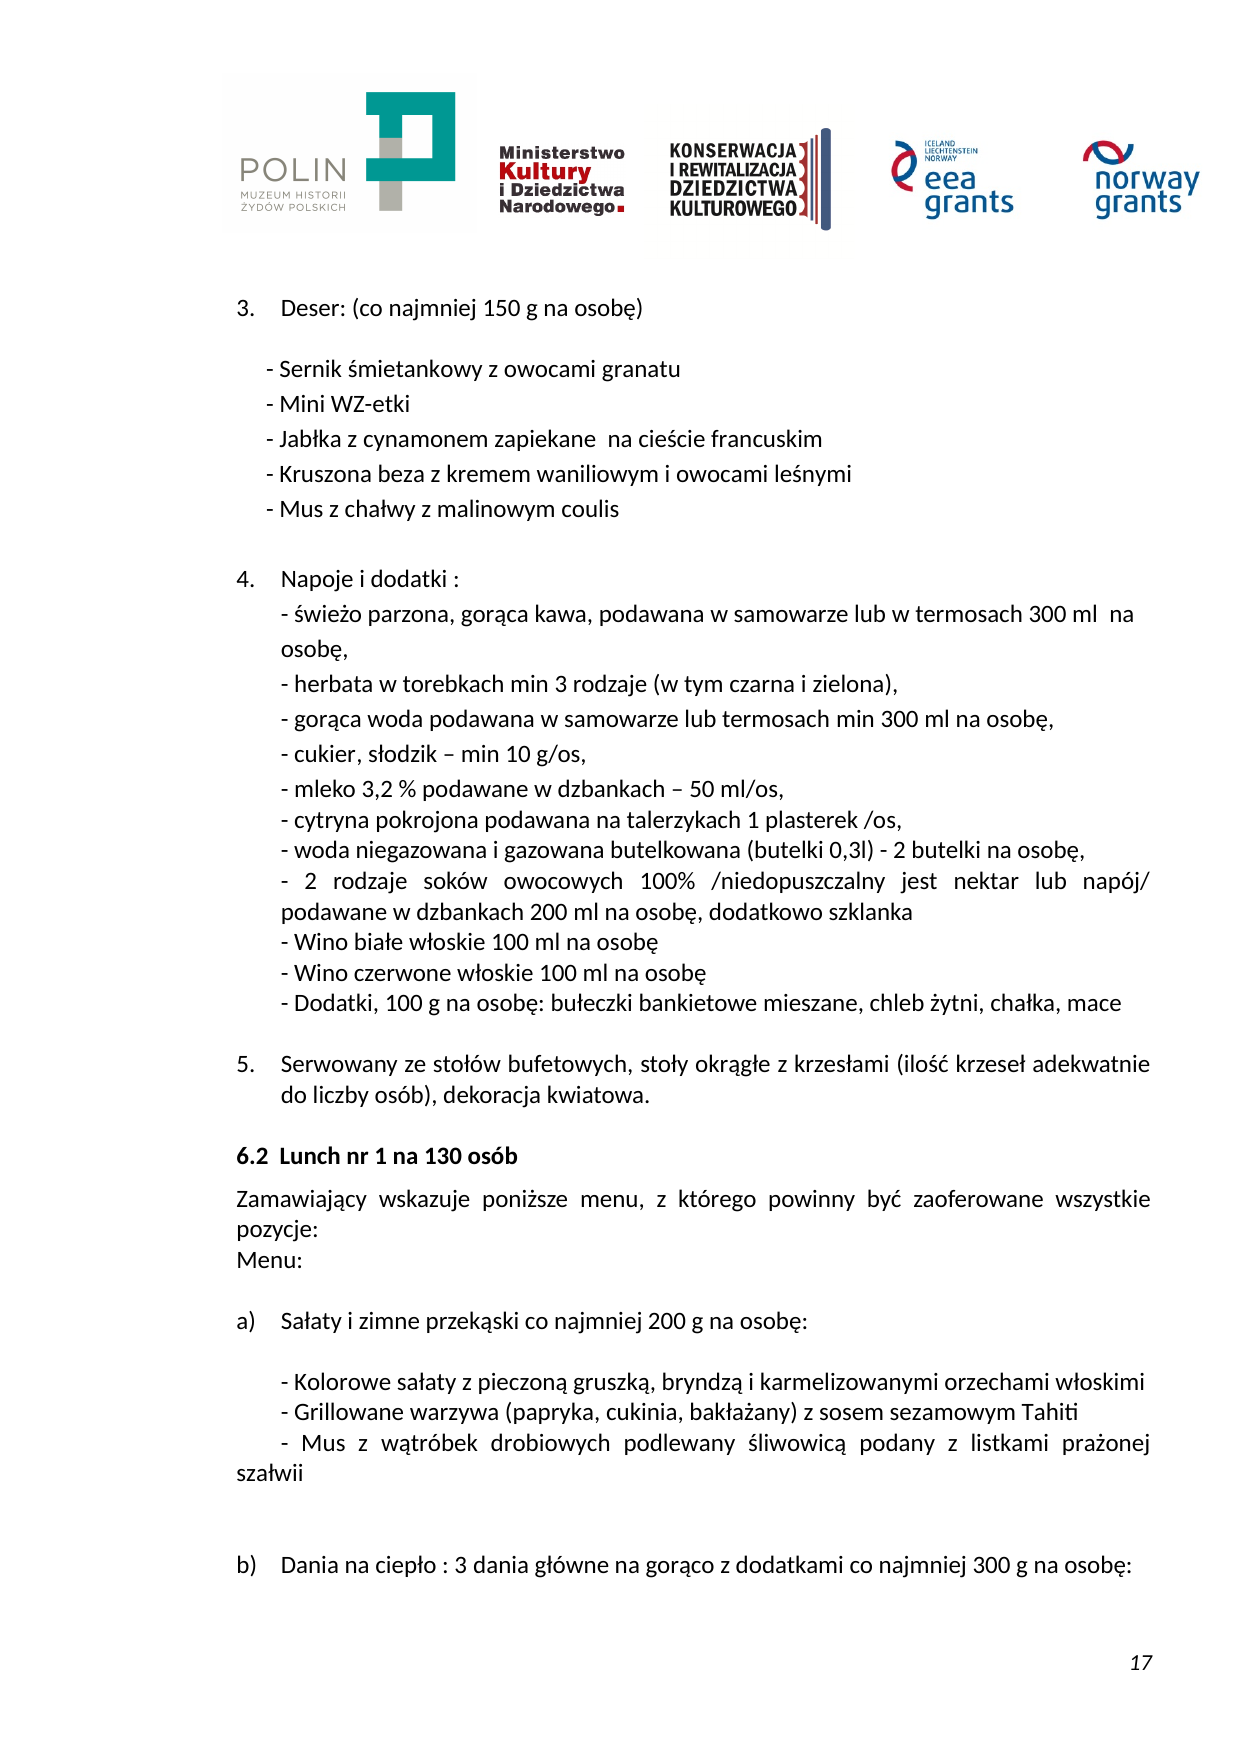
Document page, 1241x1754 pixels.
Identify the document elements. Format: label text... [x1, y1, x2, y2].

text - Mus z wątróbek drobiowych podlewany śliwowicą podany z listkami prażonej szałwii [236, 1427, 1152, 1488]
picture [1059, 97, 1223, 262]
list Napoje i dodatki : [236, 564, 1152, 594]
list Deser: (co najmniej 150 g na osobę) [236, 293, 1152, 323]
text - Jabłka z cynamonem zapiekane na cieście francuskim [266, 424, 1152, 454]
list - świeżo parzona, gorąca kawa, podawana w samowarze lub w termosach 300 ml na osobę, [281, 599, 1152, 664]
text - 2 rodzaje soków owocowych 100% /niedopuszczalny jest nektar lub napój/ podawane w dzbankach 200 ml na osobę, dodatkowo szklanka [281, 865, 1152, 926]
picture [867, 97, 1037, 262]
text - Wino białe włoskie 100 ml na osobę [281, 926, 1152, 957]
text - Mus z chałwy z malinowym coulis [266, 494, 1152, 524]
text - woda niegazowana i gazowana butelkowana (butelki 0,3l) - 2 butelki na osobę, [281, 835, 1152, 865]
text - Grillowane warzywa (papryka, cukinia, bakłażany) z sosem sezamowym Tahiti [236, 1397, 1152, 1427]
text - Sernik śmietankowy z owocami granatu [266, 354, 1152, 384]
text Menu: [236, 1244, 1152, 1274]
picture [222, 73, 477, 233]
list Serwowany ze stołów bufetowych, stoły okrągłe z krzesłami (ilość krzeseł adekwatnie do liczby osób), dekoracja kwiatowa. [236, 1048, 1152, 1109]
text - mleko 3,2 % podawane w dzbankach – 50 ml/os, [236, 774, 1152, 804]
list - herbata w torebkach min 3 rodzaje (w tym czarna i zielona), [281, 669, 1152, 699]
text - cytryna pokrojona podawana na talerzykach 1 plasterek /os, [236, 804, 1152, 835]
picture [644, 104, 855, 259]
list Lunch nr 1 na 130 osób [236, 1140, 1152, 1170]
text - Dodatki, 100 g na osobę: bułeczki bankietowe mieszane, chleb żytni, chałka, mace [236, 987, 1152, 1018]
list Sałaty i zimne przekąski co najmniej 200 g na osobę: [236, 1305, 1152, 1336]
text - Mini WZ-etki [266, 389, 1152, 419]
list Dania na ciepło : 3 dania główne na gorąco z dodatkami co najmniej 300 g na osobę: [236, 1549, 1152, 1580]
text - Kruszona beza z kremem waniliowym i owocami leśnymi [266, 459, 1152, 489]
text - Kolorowe sałaty z pieczoną gruszką, bryndzą i karmelizowanymi orzechami włoskimi [236, 1366, 1152, 1397]
picture [497, 143, 627, 218]
list - cukier, słodzik – min 10 g/os, [281, 739, 1152, 769]
text - Wino czerwone włoskie 100 ml na osobę [281, 957, 1152, 987]
list - gorąca woda podawana w samowarze lub termosach min 300 ml na osobę, [281, 704, 1152, 734]
text Zamawiający wskazuje poniższe menu, z którego powinny być zaoferowane wszystkie pozycje: [236, 1183, 1152, 1244]
